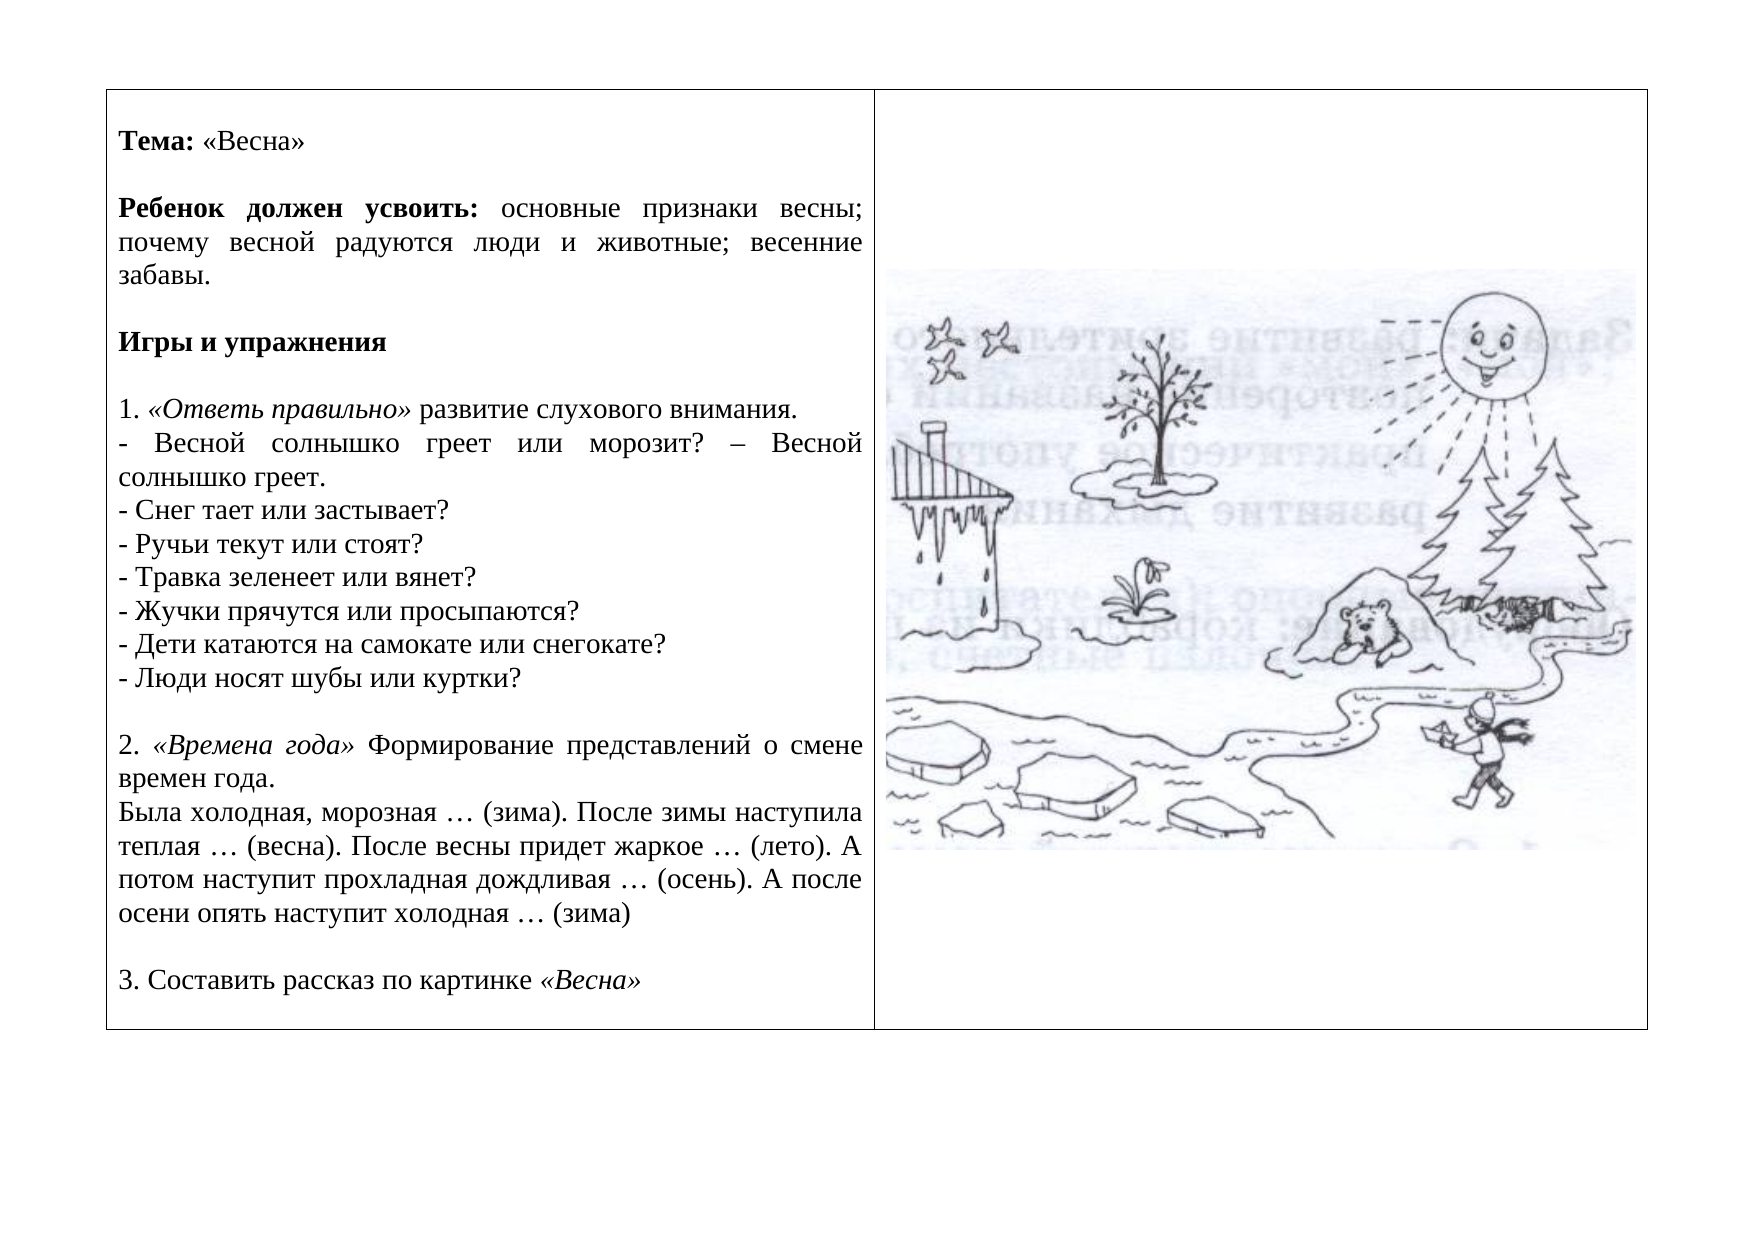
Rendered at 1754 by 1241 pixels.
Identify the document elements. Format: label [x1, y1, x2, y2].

table_header [875, 90, 1647, 1029]
table_header [107, 90, 874, 1029]
picture [885, 269, 1636, 850]
